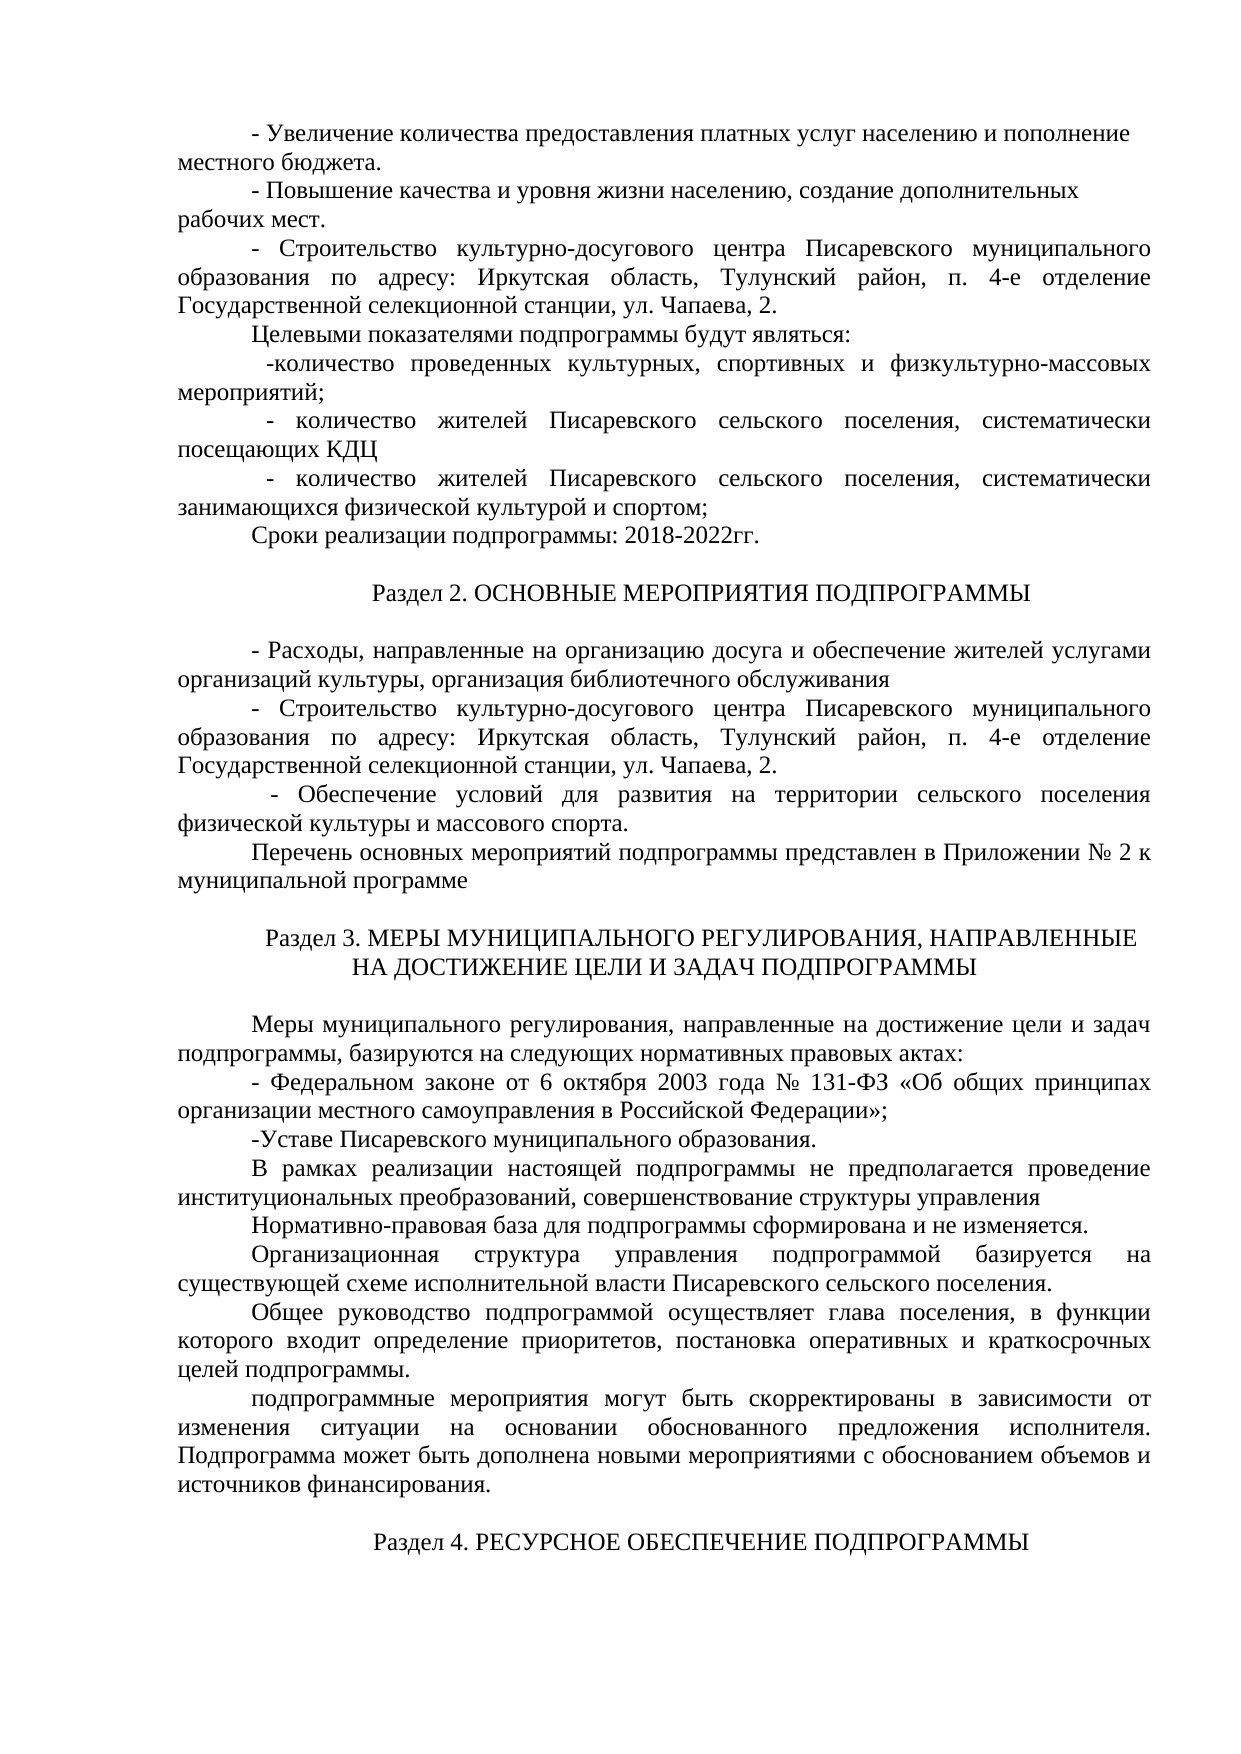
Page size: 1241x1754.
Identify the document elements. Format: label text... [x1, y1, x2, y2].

text Организационная структура управления подпрограммой базируется на существующей схеме исполнительной власти Писаревского сельского поселения. [177, 1239, 1152, 1297]
text Раздел 2. ОСНОВНЫЕ МЕРОПРИЯТИЯ ПОДПРОГРАММЫ [177, 578, 1152, 607]
text Целевыми показателями подпрограммы будут являться: [177, 319, 1152, 348]
text Нормативно-правовая база для подпрограммы сформирована и не изменяется. [177, 1211, 1152, 1239]
text - количество жителей Писаревского сельского поселения, систематически занимающихся физической культурой и спортом; [177, 463, 1152, 521]
text Меры муниципального регулирования, направленные на достижение цели и задач подпрограммы, базируются на следующих нормативных правовых актах: [177, 1009, 1152, 1067]
text - Повышение качества и уровня жизни населению, создание дополнительных рабочих мест. [177, 176, 1152, 233]
text Раздел 4. РЕСУРСНОЕ ОБЕСПЕЧЕНИЕ ПОДПРОГРАММЫ [177, 1527, 1152, 1556]
text -количество проведенных культурных, спортивных и физкультурно-массовых мероприятий; [177, 348, 1152, 406]
text - Обеспечение условий для развития на территории сельского поселения физической культуры и массового спорта. [177, 779, 1152, 837]
text подпрограммные мероприятия могут быть скорректированы в зависимости от изменения ситуации на основании обоснованного предложения исполнителя. Подпрограмма может быть дополнена новыми мероприятиями с обоснованием объемов и источников финансирования. [177, 1383, 1152, 1498]
text Сроки реализации подпрограммы: 2018-2022гг. [177, 521, 1152, 549]
text -Уставе Писаревского муниципального образования. [177, 1124, 1152, 1153]
text Общее руководство подпрограммой осуществляет глава поселения, в функции которого входит определение приоритетов, постановка оперативных и краткосрочных целей подпрограммы. [177, 1297, 1152, 1383]
text - количество жителей Писаревского сельского поселения, систематически посещающих КДЦ [177, 406, 1152, 463]
text - Расходы, направленные на организацию досуга и обеспечение жителей услугами организаций культуры, организация библиотечного обслуживания [177, 636, 1152, 693]
text Раздел 3. МЕРЫ МУНИЦИПАЛЬНОГО РЕГУЛИРОВАНИЯ, НАПРАВЛЕННЫЕ НА ДОСТИЖЕНИЕ ЦЕЛИ И ЗАДАЧ ПОДПРОГРАММЫ [177, 923, 1152, 981]
text - Увеличение количества предоставления платных услуг населению и пополнение местного бюджета. [177, 118, 1152, 176]
text В рамках реализации настоящей подпрограммы не предполагается проведение институциональных преобразований, совершенствование структуры управления [177, 1153, 1152, 1211]
text - Строительство культурно-досугового центра Писаревского муниципального образования по адресу: Иркутская область, Тулунский район, п. 4-е отделение Государственной селекционной станции, ул. Чапаева, 2. [177, 693, 1152, 779]
text - Строительство культурно-досугового центра Писаревского муниципального образования по адресу: Иркутская область, Тулунский район, п. 4-е отделение Государственной селекционной станции, ул. Чапаева, 2. [177, 233, 1152, 319]
text - Федеральном законе от 6 октября 2003 года № 131-ФЗ «Об общих принципах организации местного самоуправления в Российской Федерации»; [177, 1067, 1152, 1124]
text Перечень основных мероприятий подпрограммы представлен в Приложении № 2 к муниципальной программе [177, 837, 1152, 894]
